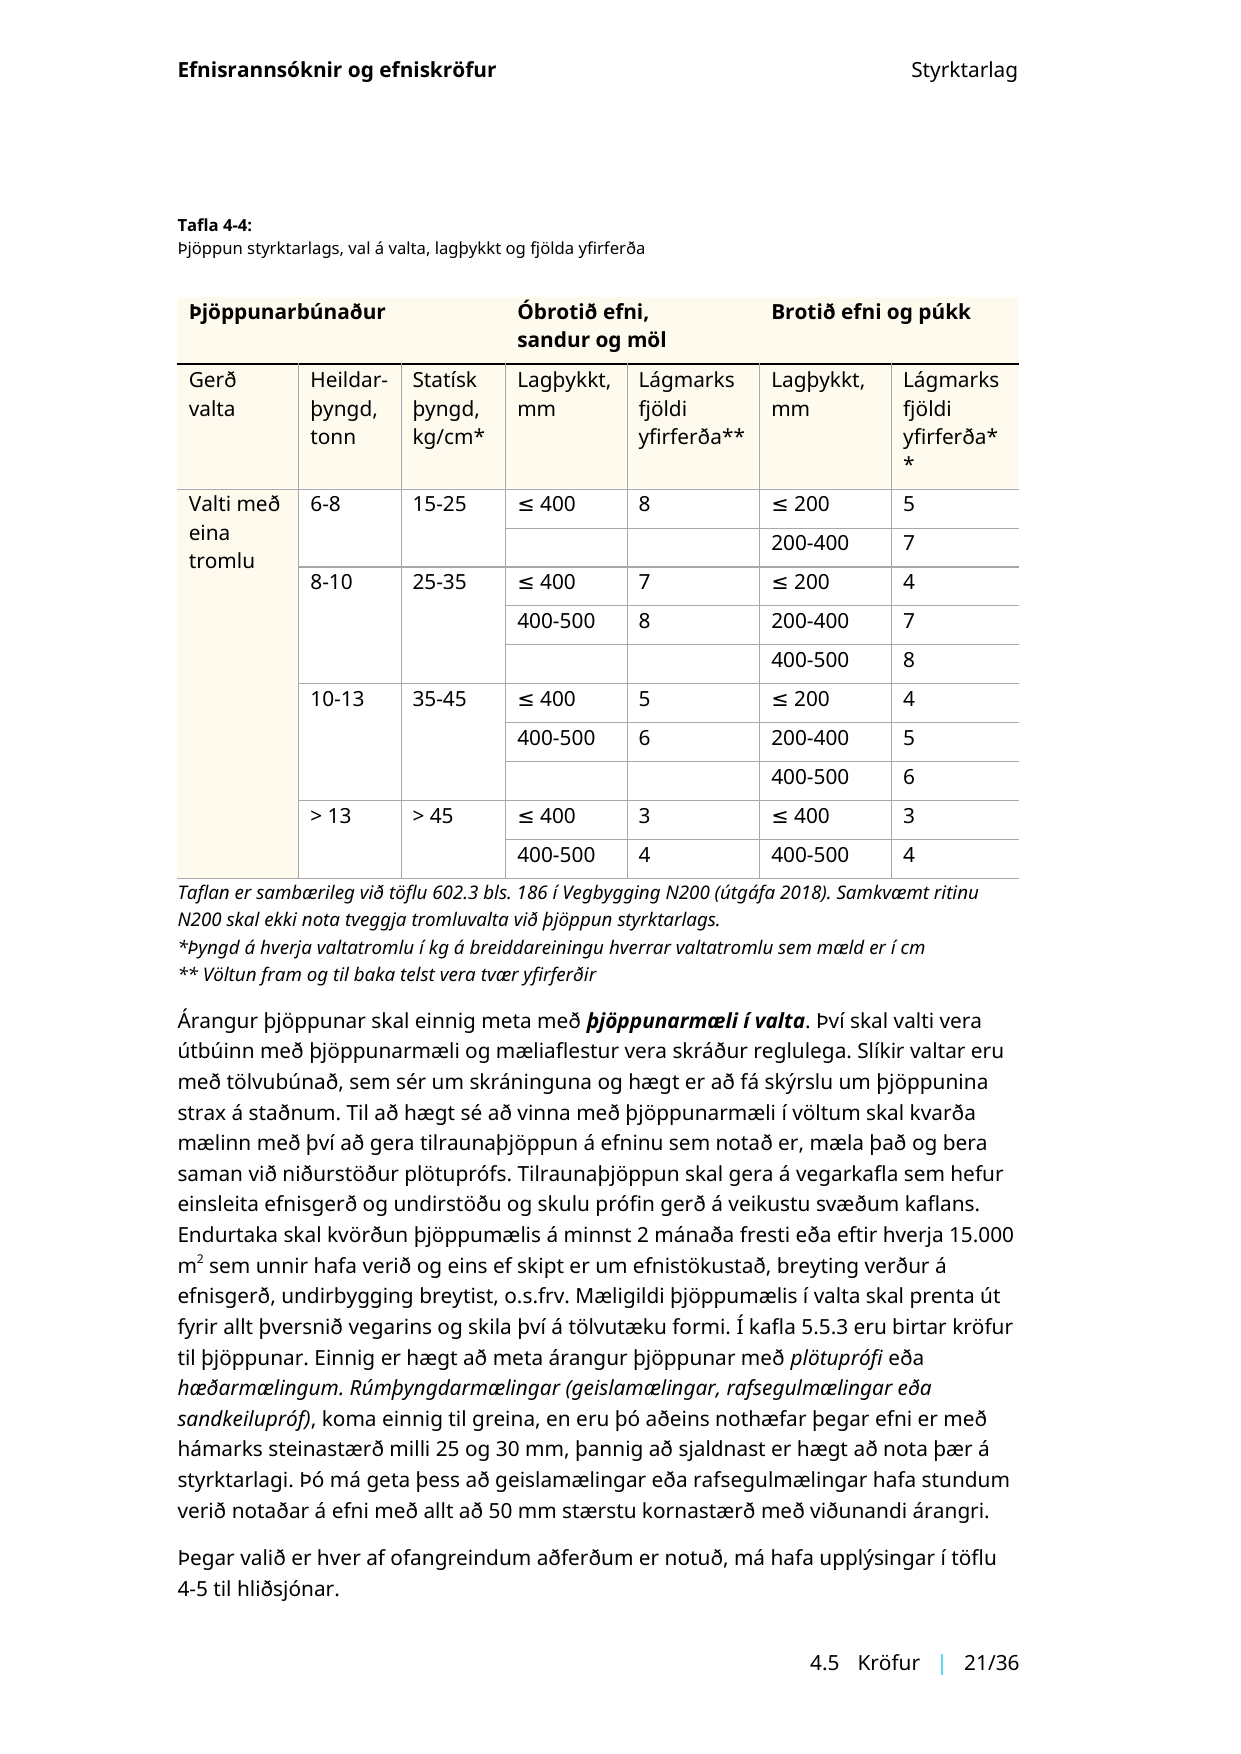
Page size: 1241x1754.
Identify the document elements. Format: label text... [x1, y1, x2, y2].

table_cell Lágmarks fjöldi yfirferða** [628, 365, 759, 488]
table_cell Gerð valta [177, 365, 298, 488]
text *Þyngd á hverja valtatromlu í kg á breiddareiningu hverrar valtatromlu sem mæld er í cm [177, 934, 1019, 960]
table_cell > 13 [299, 801, 401, 878]
table_cell 25-35 [402, 568, 505, 683]
table_cell 8 [628, 490, 759, 527]
table_cell Heildar-þyngd, tonn [299, 365, 401, 488]
table_cell Lagþykkt, mm [760, 365, 891, 488]
table_cell 5 [628, 684, 759, 722]
table_cell 4 [628, 840, 759, 878]
table_cell 400-500 [760, 840, 891, 878]
table_header Óbrotið efni, sandur og möl [506, 297, 760, 363]
table_cell 6 [892, 762, 1019, 800]
table_cell 6 [628, 723, 759, 761]
table_cell [506, 645, 627, 683]
table_cell ≤ 400 [506, 684, 627, 722]
text Tafla 4-4: Þjöppun styrktarlags, val á valta, lagþykkt og fjölda yfirferða [177, 214, 1019, 259]
table_cell ≤ 400 [506, 568, 627, 605]
table_cell 4 [892, 840, 1019, 878]
table_cell 35-45 [402, 684, 505, 800]
table_cell 7 [892, 529, 1019, 566]
table_cell Lágmarks fjöldi yfirferða** [892, 365, 1019, 488]
text Árangur þjöppunar skal einnig meta með þjöppunarmæli í valta. Því skal valti vera útbúinn með þjöppunarmæli og mæliaflestur vera skráður reglulega. Slíkir valtar eru með tölvubúnað, sem sér um skráninguna og hægt er að fá skýrslu um þjöppunina strax á staðnum. Til að hægt sé að vinna með þjöppunarmæli í völtum skal kvarða mælinn með því að gera tilraunaþjöppun á efninu sem notað er, mæla það og bera saman við niðurstöður plötuprófs. Tilraunaþjöppun skal gera á vegarkafla sem hefur einsleita efnisgerð og undirstöðu og skulu prófin gerð á veikustu svæðum kaflans. Endurtaka skal kvörðun þjöppumælis á minnst 2 mánaða fresti eða eftir hverja 15.000 m2 sem unnir hafa verið og eins ef skipt er um efnistökustað, breyting verður á efnisgerð, undirbygging breytist, o.s.frv. Mæligildi þjöppumælis í valta skal prenta út fyrir allt þversnið vegarins og skila því á tölvutæku formi. Í kafla 5.5.3 eru birtar kröfur til þjöppunar. Einnig er hægt að meta árangur þjöppunar með plötuprófi eða hæðarmælingum. Rúmþyngdarmælingar (geislamælingar, rafsegulmælingar eða sandkeilupróf), koma einnig til greina, en eru þó aðeins nothæfar þegar efni er með hámarks steinastærð milli 25 og 30 mm, þannig að sjaldnast er hægt að nota þær á styrktarlagi. Þó má geta þess að geislamælingar eða rafsegulmælingar hafa stundum verið notaðar á efni með allt að 50 mm stærstu kornastærð með viðunandi árangri. [177, 1006, 1019, 1524]
table_cell 400-500 [506, 723, 627, 761]
table_cell ≤ 200 [760, 684, 891, 722]
table_cell [628, 529, 759, 566]
table_cell 400-500 [760, 645, 891, 683]
table_header Þjöppunarbúnaður [177, 297, 506, 363]
table_cell 8 [892, 645, 1019, 683]
table_cell > 45 [402, 801, 505, 878]
table_cell [506, 529, 627, 566]
table_cell ≤ 200 [760, 490, 891, 527]
table_cell 400-500 [506, 606, 627, 644]
table_cell 15-25 [402, 490, 505, 566]
table_cell 3 [628, 801, 759, 839]
text Taflan er sambærileg við töflu 602.3 bls. 186 í Vegbygging N200 (útgáfa 2018). Samkvæmt ritinu N200 skal ekki nota tveggja tromluvalta við þjöppun styrktarlags. [177, 879, 1019, 932]
text ** Völtun fram og til baka telst vera tvær yfirferðir [177, 962, 1019, 987]
table_cell 4 [892, 568, 1019, 605]
table_cell 200-400 [760, 606, 891, 644]
table_cell ≤ 400 [506, 490, 627, 527]
table_cell 5 [892, 490, 1019, 527]
table_cell 400-500 [506, 840, 627, 878]
table_cell [506, 762, 627, 800]
table_cell Statísk þyngd, kg/cm* [402, 365, 505, 488]
table_cell 10-13 [299, 684, 401, 800]
table_cell Valti með eina tromlu [177, 490, 298, 878]
table_cell 6-8 [299, 490, 401, 566]
table_cell 200-400 [760, 529, 891, 566]
table_cell 400-500 [760, 762, 891, 800]
table_cell [628, 762, 759, 800]
table_cell 7 [628, 568, 759, 605]
table_cell 3 [892, 801, 1019, 839]
table_cell 200-400 [760, 723, 891, 761]
table_cell ≤ 400 [760, 801, 891, 839]
text Þegar valið er hver af ofangreindum aðferðum er notuð, má hafa upplýsingar í töflu 4-5 til hliðsjónar. [177, 1543, 1019, 1602]
table_cell ≤ 400 [506, 801, 627, 839]
table_cell 8 [628, 606, 759, 644]
table_cell ≤ 200 [760, 568, 891, 605]
table_header Brotið efni og púkk [760, 297, 1019, 363]
table_cell 7 [892, 606, 1019, 644]
table_cell Lagþykkt, mm [506, 365, 627, 488]
table_cell [628, 645, 759, 683]
table_cell 5 [892, 723, 1019, 761]
table_cell 8-10 [299, 568, 401, 683]
table_cell 4 [892, 684, 1019, 722]
